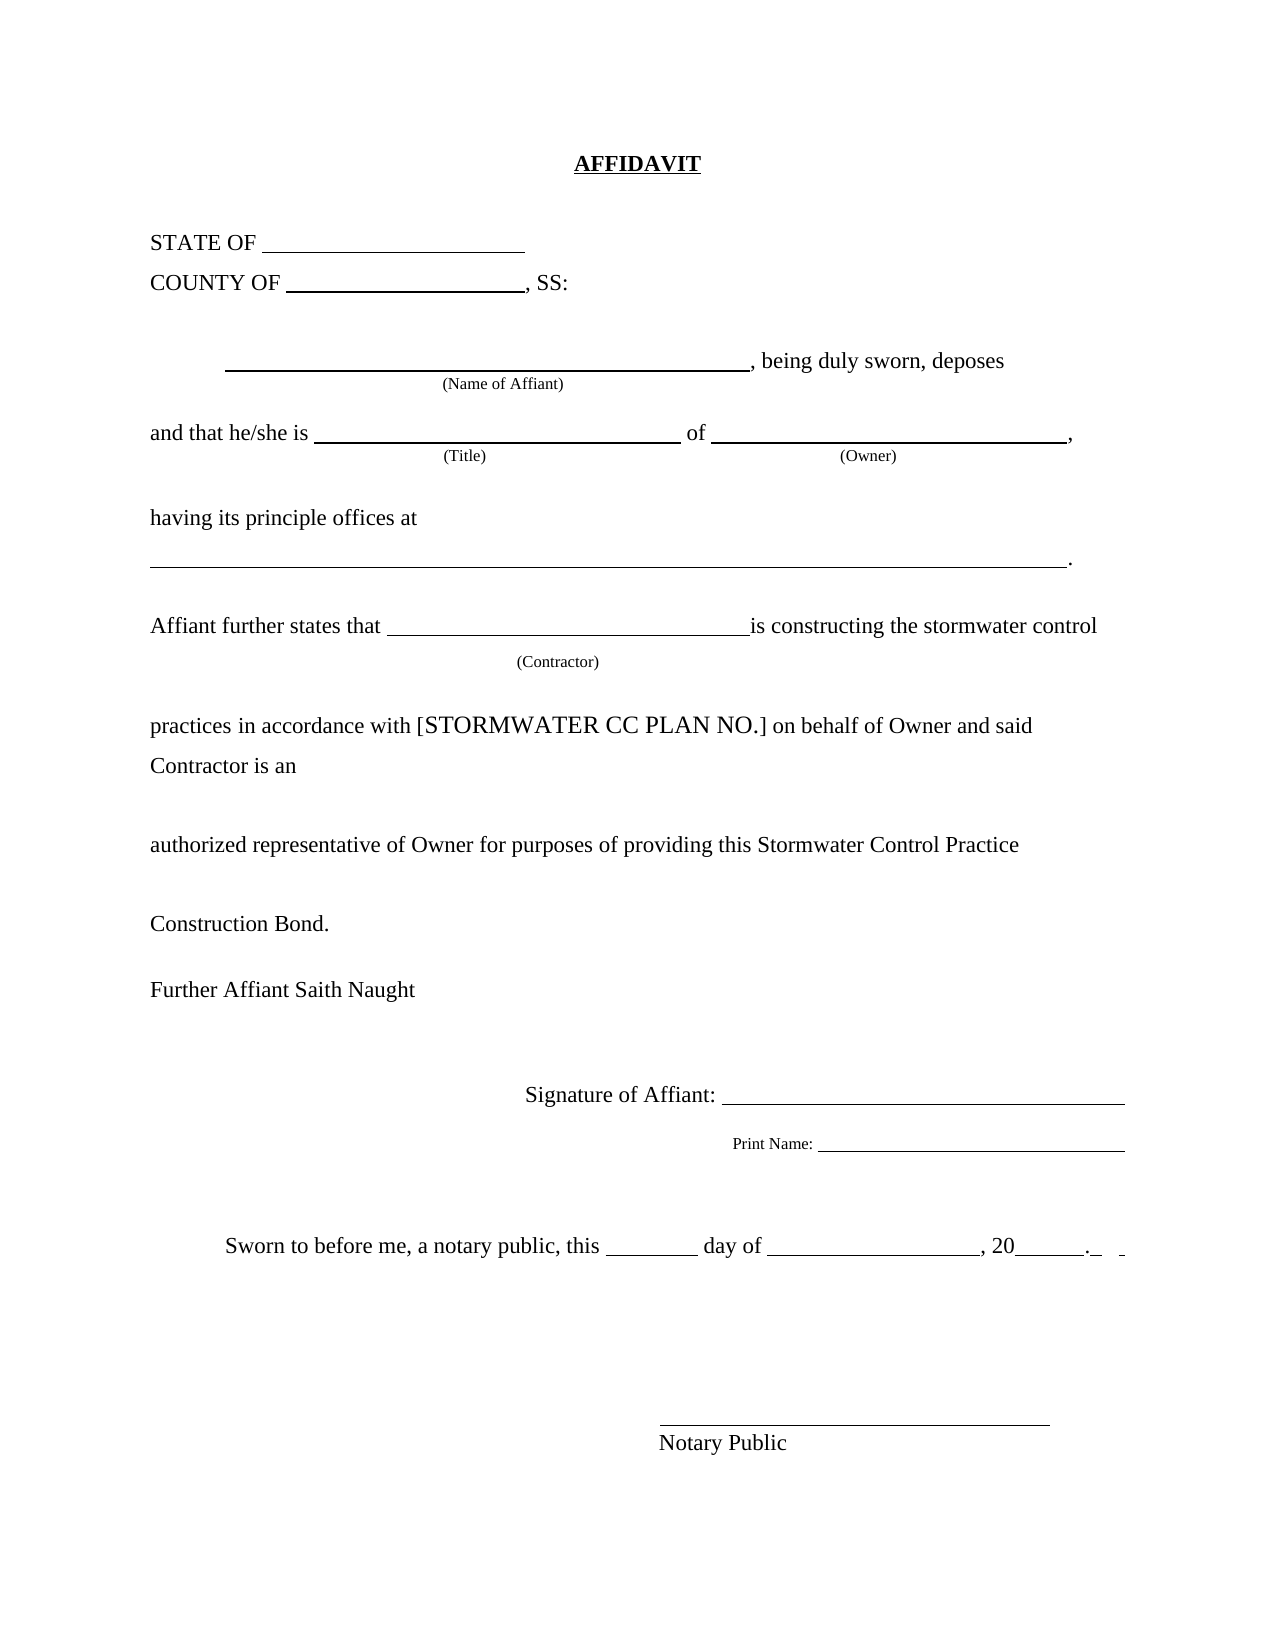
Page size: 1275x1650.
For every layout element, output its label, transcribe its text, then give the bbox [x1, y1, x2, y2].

text Print Name: [150, 1134, 1125, 1153]
text STATE OF [150, 229, 1125, 255]
text authorized representative of Owner for purposes of providing this Stormwater Control Practice [150, 831, 1125, 857]
text AFFIDAVIT [150, 150, 1125, 176]
text Sworn to before me, a notary public, this day of , 20 . [150, 1232, 1125, 1258]
text (Name of Affiant) [150, 374, 1125, 393]
text Further Affiant Saith Naught [150, 976, 1125, 1002]
text Notary Public [150, 1429, 1125, 1455]
text Construction Bond. [150, 910, 1125, 936]
text COUNTY OF , SS: [150, 268, 1125, 295]
text (Title) (Owner) [150, 446, 1125, 465]
text Affiant further states that is constructing the stormwater control [150, 612, 1125, 638]
text Signature of Affiant: [150, 1081, 1125, 1108]
text (Contractor) [150, 652, 1125, 671]
text practices in accordance with [stormwater CC plan nO.] on behalf of Owner and said Contractor is an [150, 710, 1125, 778]
text having its principle offices at [150, 504, 1125, 531]
text and that he/she is of , [150, 419, 1125, 446]
text , being duly sworn, deposes [150, 347, 1125, 374]
text . [150, 544, 1125, 570]
